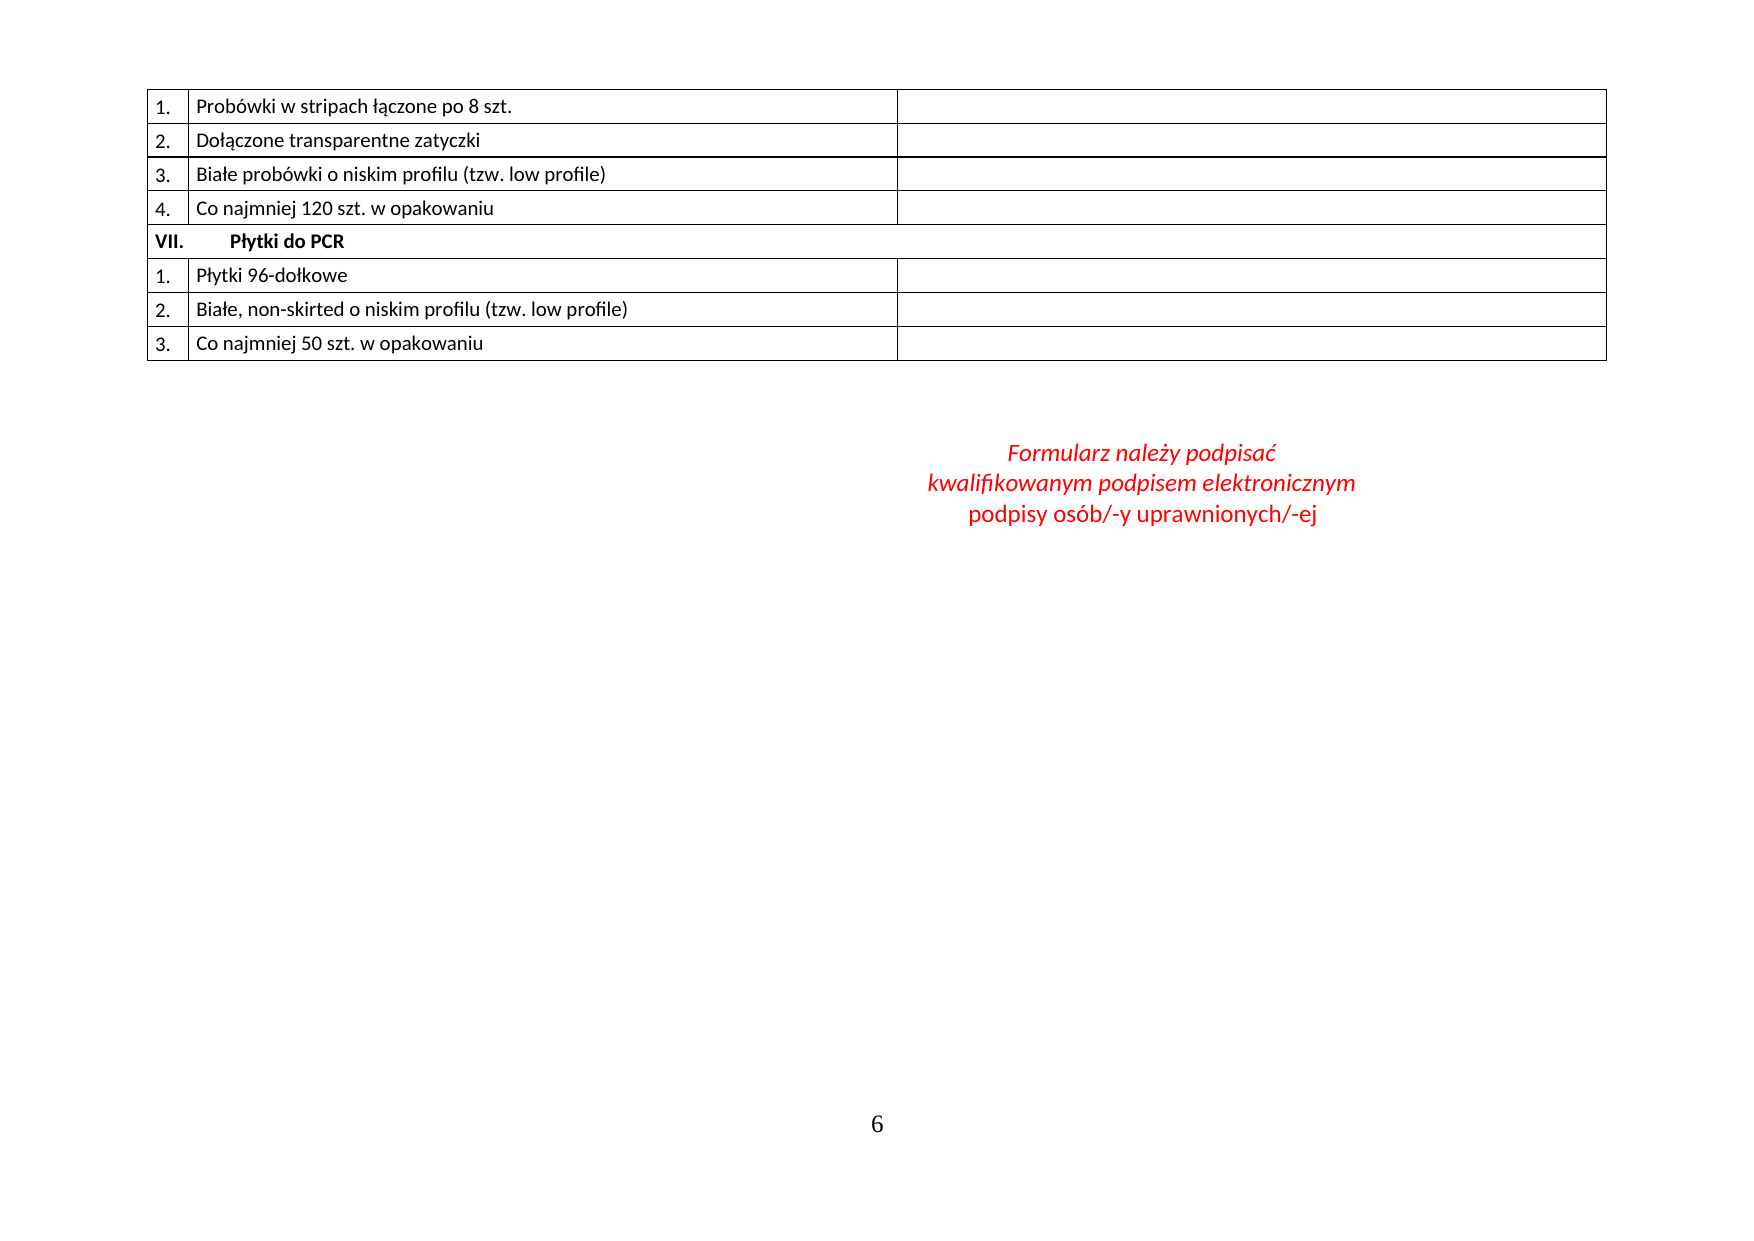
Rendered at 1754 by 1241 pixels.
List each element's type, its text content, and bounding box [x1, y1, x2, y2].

table_cell 2. [148, 124, 188, 156]
table_cell 3. [148, 327, 188, 359]
table_cell Białe probówki o niskim profilu (tzw. low profile) [189, 158, 897, 190]
table_cell Co najmniej 50 szt. w opakowaniu [189, 327, 897, 359]
table_cell [898, 293, 1606, 326]
table_cell [898, 259, 1606, 292]
table_cell 1. [148, 259, 188, 292]
table_cell 3. [148, 158, 188, 190]
table_cell Białe, non-skirted o niskim profilu (tzw. low profile) [189, 293, 897, 326]
table_cell 4. [148, 191, 188, 224]
table_cell [898, 327, 1606, 359]
table_cell [898, 191, 1606, 224]
table_cell Dołączone transparentne zatyczki [189, 124, 897, 156]
table_cell [898, 124, 1606, 156]
table_cell [898, 90, 1606, 122]
table_cell Co najmniej 120 szt. w opakowaniu [189, 191, 897, 224]
table_cell 1. [148, 90, 188, 122]
table_cell [898, 158, 1606, 190]
text podpisy osób/-y uprawnionych/-ej [148, 498, 1606, 528]
table_cell Probówki w stripach łączone po 8 szt. [189, 90, 897, 122]
table_cell Płytki do PCR [148, 225, 1606, 258]
table_cell Płytki 96-dołkowe [189, 259, 897, 292]
text Formularz należy podpisać [148, 437, 1606, 467]
text kwalifikowanym podpisem elektronicznym [148, 467, 1606, 498]
table_cell 2. [148, 293, 188, 326]
